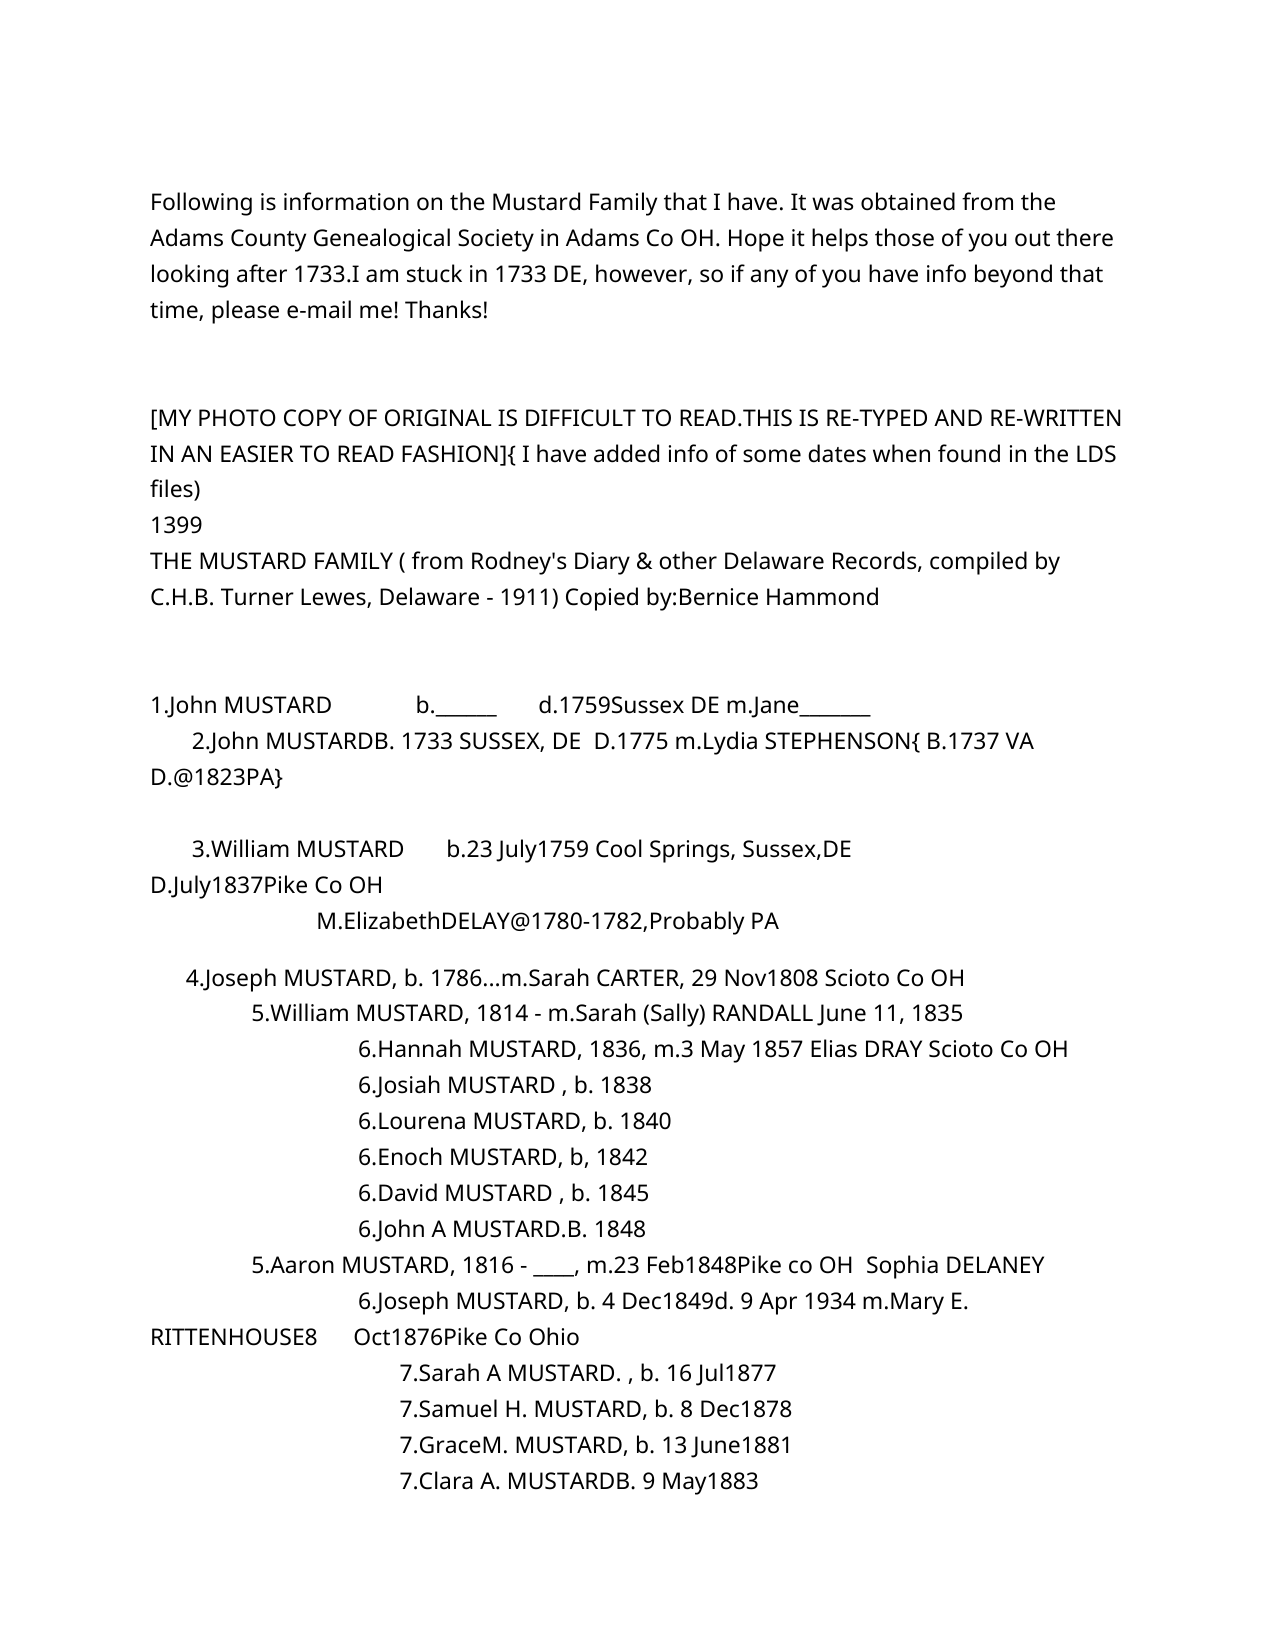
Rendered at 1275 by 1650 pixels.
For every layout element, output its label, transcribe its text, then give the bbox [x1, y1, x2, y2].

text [150, 961, 1125, 1496]
text Following is information on the Mustard Family that I have. It was obtained from the Adams County Genealogical Society in Adams Co OH. Hope it helps those of you out there looking after 1733.I am stuck in 1733 DE, however, so if any of you have info beyond that time, please e-mail me! Thanks! [MY PHOTO COPY OF ORIGINAL IS DIFFICULT TO READ.THIS IS RE-TYPED AND RE-WRITTEN IN AN EASIER TO READ FASHION]{ I have added info of some dates when found in the LDS files) 1399 THE MUSTARD FAMILY ( from Rodney's Diary & other Delaware Records, compiled by C.H.B. Turner Lewes, Delaware - 1911) Copied by:Bernice Hammond 1.John MUSTARD b.______ d.1759Sussex DE m.Jane_______ 2.John MUSTARDB. 1733 SUSSEX, DE D.1775 m.Lydia STEPHENSON{ B.1737 VA D.@1823PA} 3.William MUSTARD b.23 July1759 Cool Springs, Sussex,DE D.July1837Pike Co OH M.ElizabethDELAY@1780-1782,Probably PA [150, 150, 1125, 936]
